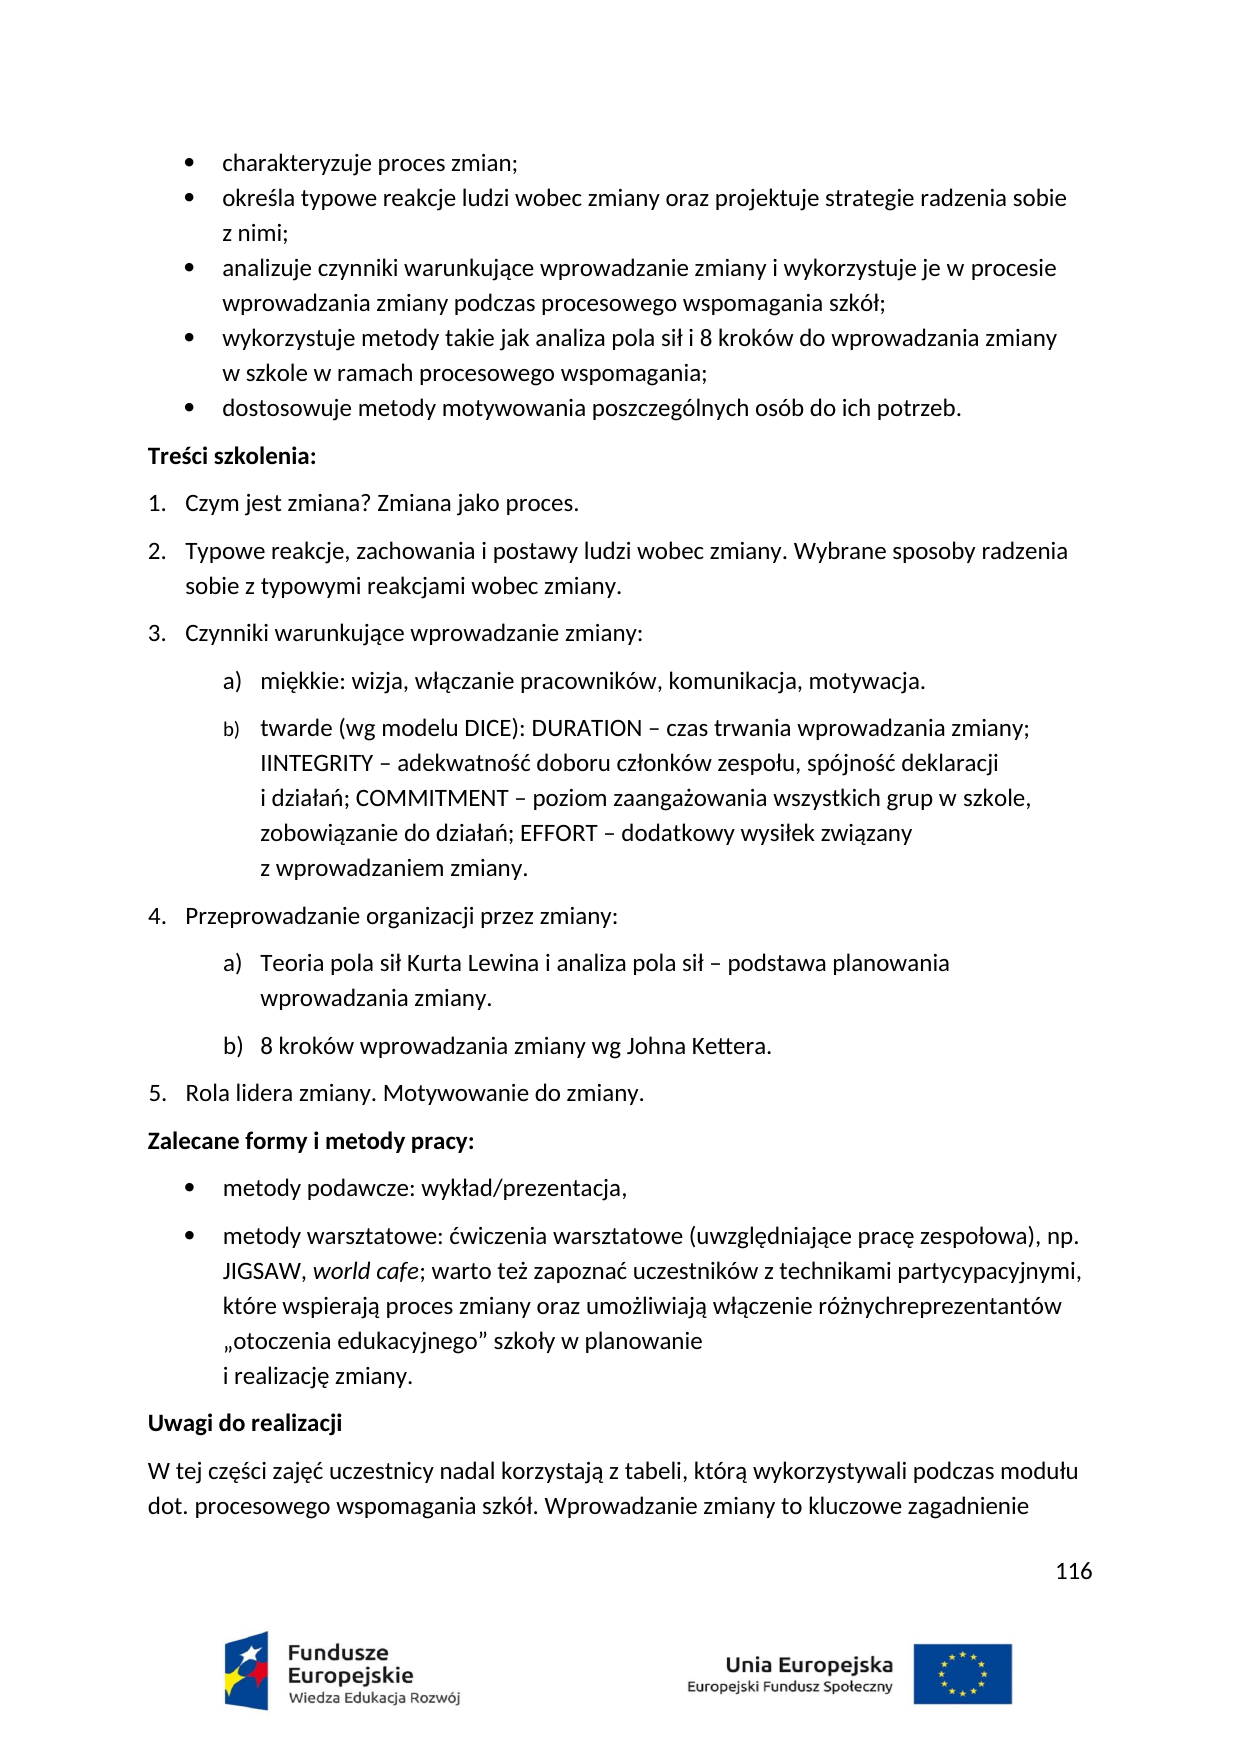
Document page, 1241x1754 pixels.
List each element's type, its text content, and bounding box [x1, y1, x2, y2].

picture [203, 1611, 1038, 1729]
list Przeprowadzanie organizacji przez zmiany: [148, 900, 1093, 931]
list Czynniki warunkujące wprowadzanie zmiany: [148, 618, 1093, 648]
list Czym jest zmiana? Zmiana jako proces. [148, 488, 1093, 518]
text Zalecane formy i metody pracy: [148, 1125, 1093, 1156]
list określa typowe reakcje ludzi wobec zmiany oraz projektuje strategie radzenia sobie z nimi; [185, 183, 1093, 248]
list 8 kroków wprowadzania zmiany wg Johna Kettera. [223, 1030, 1093, 1061]
list twarde (wg modelu DICE): DURATION – czas trwania wprowadzania zmiany; IINTEGRITY – adekwatność doboru członków zespołu, spójność deklaracji i działań; COMMITMENT – poziom zaangażowania wszystkich grup w szkole, zobowiązanie do działań; EFFORT – dodatkowy wysiłek związany z wprowadzaniem zmiany. [223, 713, 1093, 883]
list dostosowuje metody motywowania poszczególnych osób do ich potrzeb. [185, 393, 1093, 423]
list metody warsztatowe: ćwiczenia warsztatowe (uwzględniające pracę zespołowa), np. JIGSAW, world cafe; warto też zapoznać uczestników z technikami partycypacyjnymi, które wspierają proces zmiany oraz umożliwiają włączenie różnychreprezentantów „otoczenia edukacyjnego” szkoły w planowanie i realizację zmiany. [185, 1220, 1093, 1391]
list miękkie: wizja, włączanie pracowników, komunikacja, motywacja. [223, 665, 1093, 696]
list charakteryzuje proces zmian; [185, 148, 1093, 178]
text Uwagi do realizacji [148, 1408, 1093, 1438]
list analizuje czynniki warunkujące wprowadzanie zmiany i wykorzystuje je w procesie wprowadzania zmiany podczas procesowego wspomagania szkół; [185, 253, 1093, 318]
list Rola lidera zmiany. Motywowanie do zmiany. [148, 1078, 1093, 1108]
list wykorzystuje metody takie jak analiza pola sił i 8 kroków do wprowadzania zmiany w szkole w ramach procesowego wspomagania; [185, 323, 1093, 388]
list metody podawcze: wykład/prezentacja, [185, 1173, 1093, 1203]
list Typowe reakcje, zachowania i postawy ludzi wobec zmiany. Wybrane sposoby radzenia sobie z typowymi reakcjami wobec zmiany. [148, 535, 1093, 601]
list Treści szkolenia: [148, 440, 1093, 471]
list Teoria pola sił Kurta Lewina i analiza pola sił – podstawa planowania wprowadzania zmiany. [223, 948, 1093, 1013]
